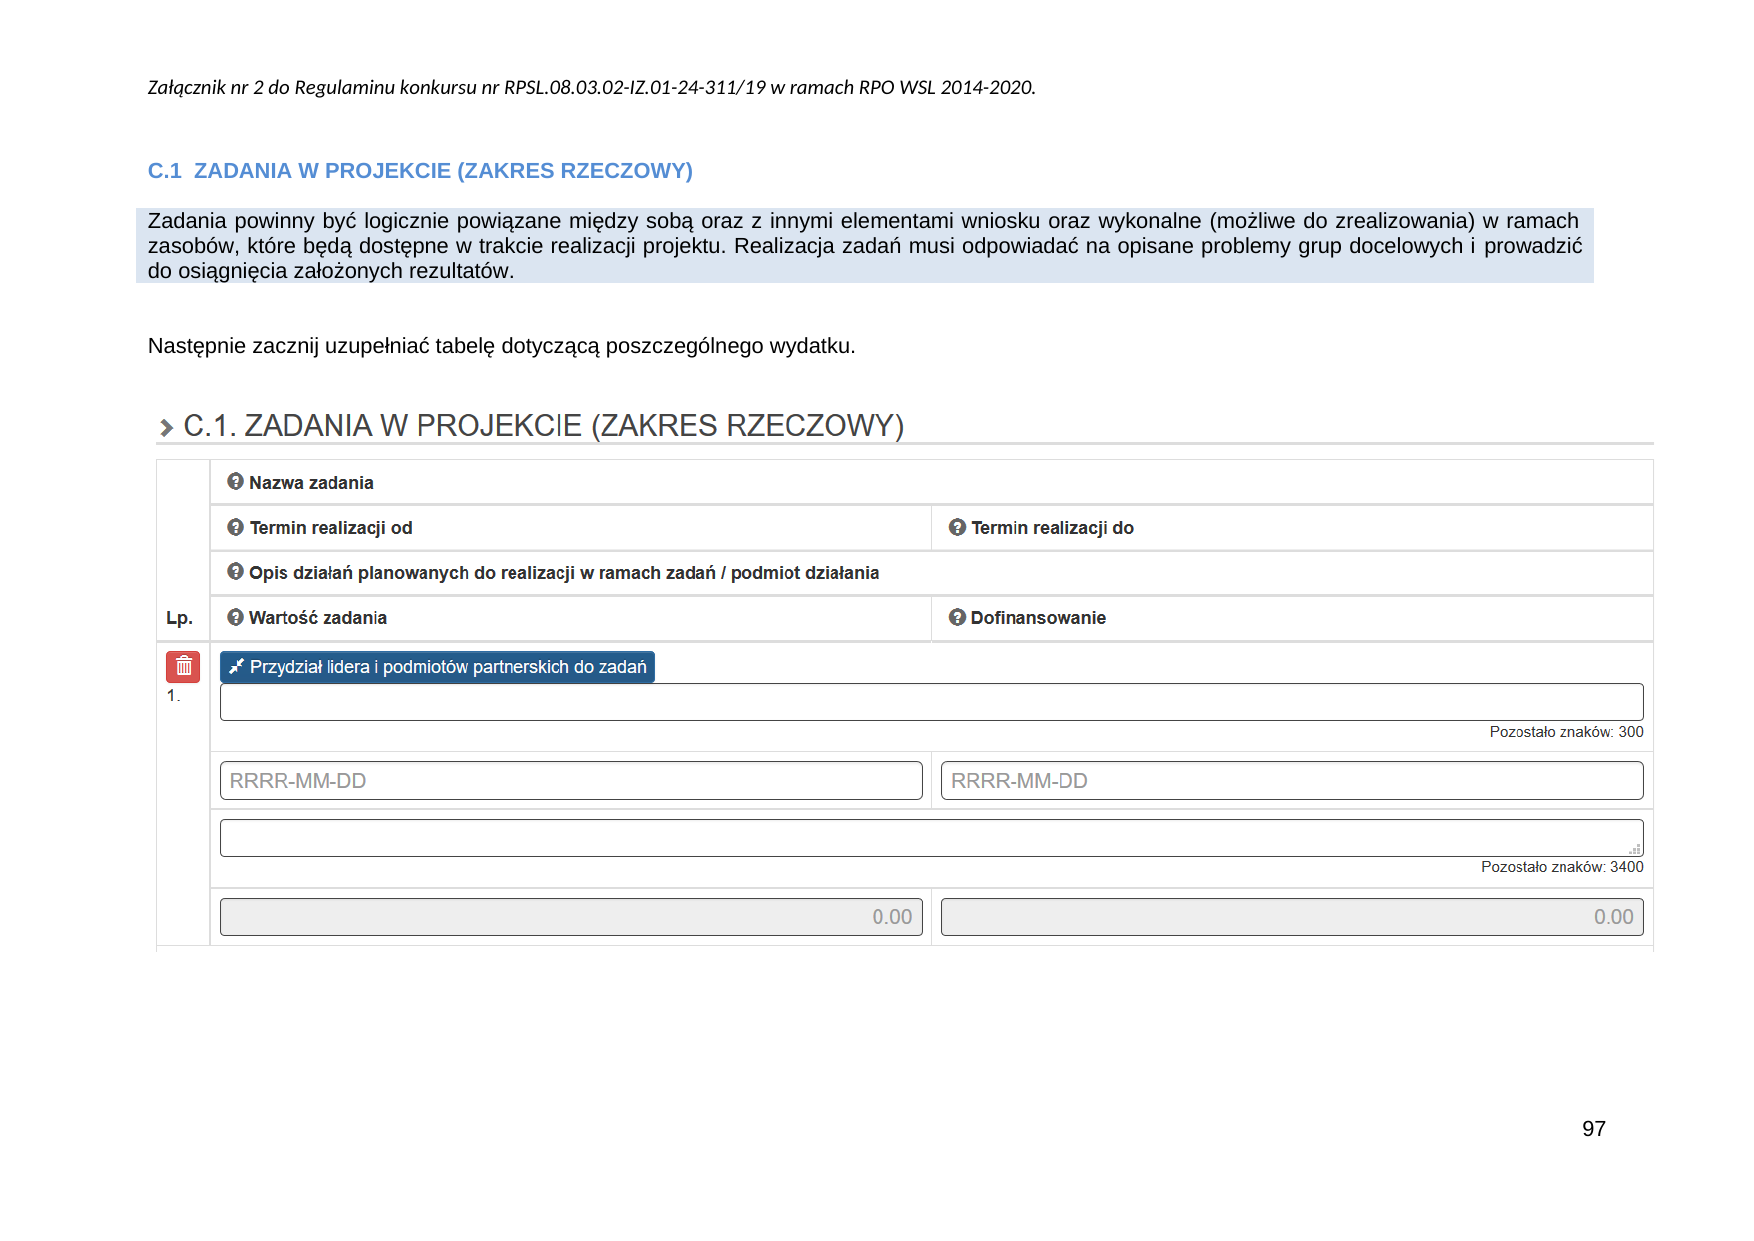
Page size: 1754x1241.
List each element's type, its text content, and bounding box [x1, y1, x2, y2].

picture [147, 400, 1655, 952]
text C.1 Zadania w projekcie (zakres rzeczowy) [148, 158, 1606, 183]
table_header Zadania powinny być logicznie powiązane między sobą oraz z innymi elementami wniosku oraz wykonalne (możliwe do zrealizowania) w ramach zasobów, które będą dostępne w trakcie realizacji projektu. Realizacja zadań musi odpowiadać na opisane problemy grup docelowych i prowadzić do osiągnięcia założonych rezultatów. [136, 208, 1594, 283]
text Następnie zacznij uzupełniać tabelę dotyczącą poszczególnego wydatku. [148, 333, 1606, 358]
